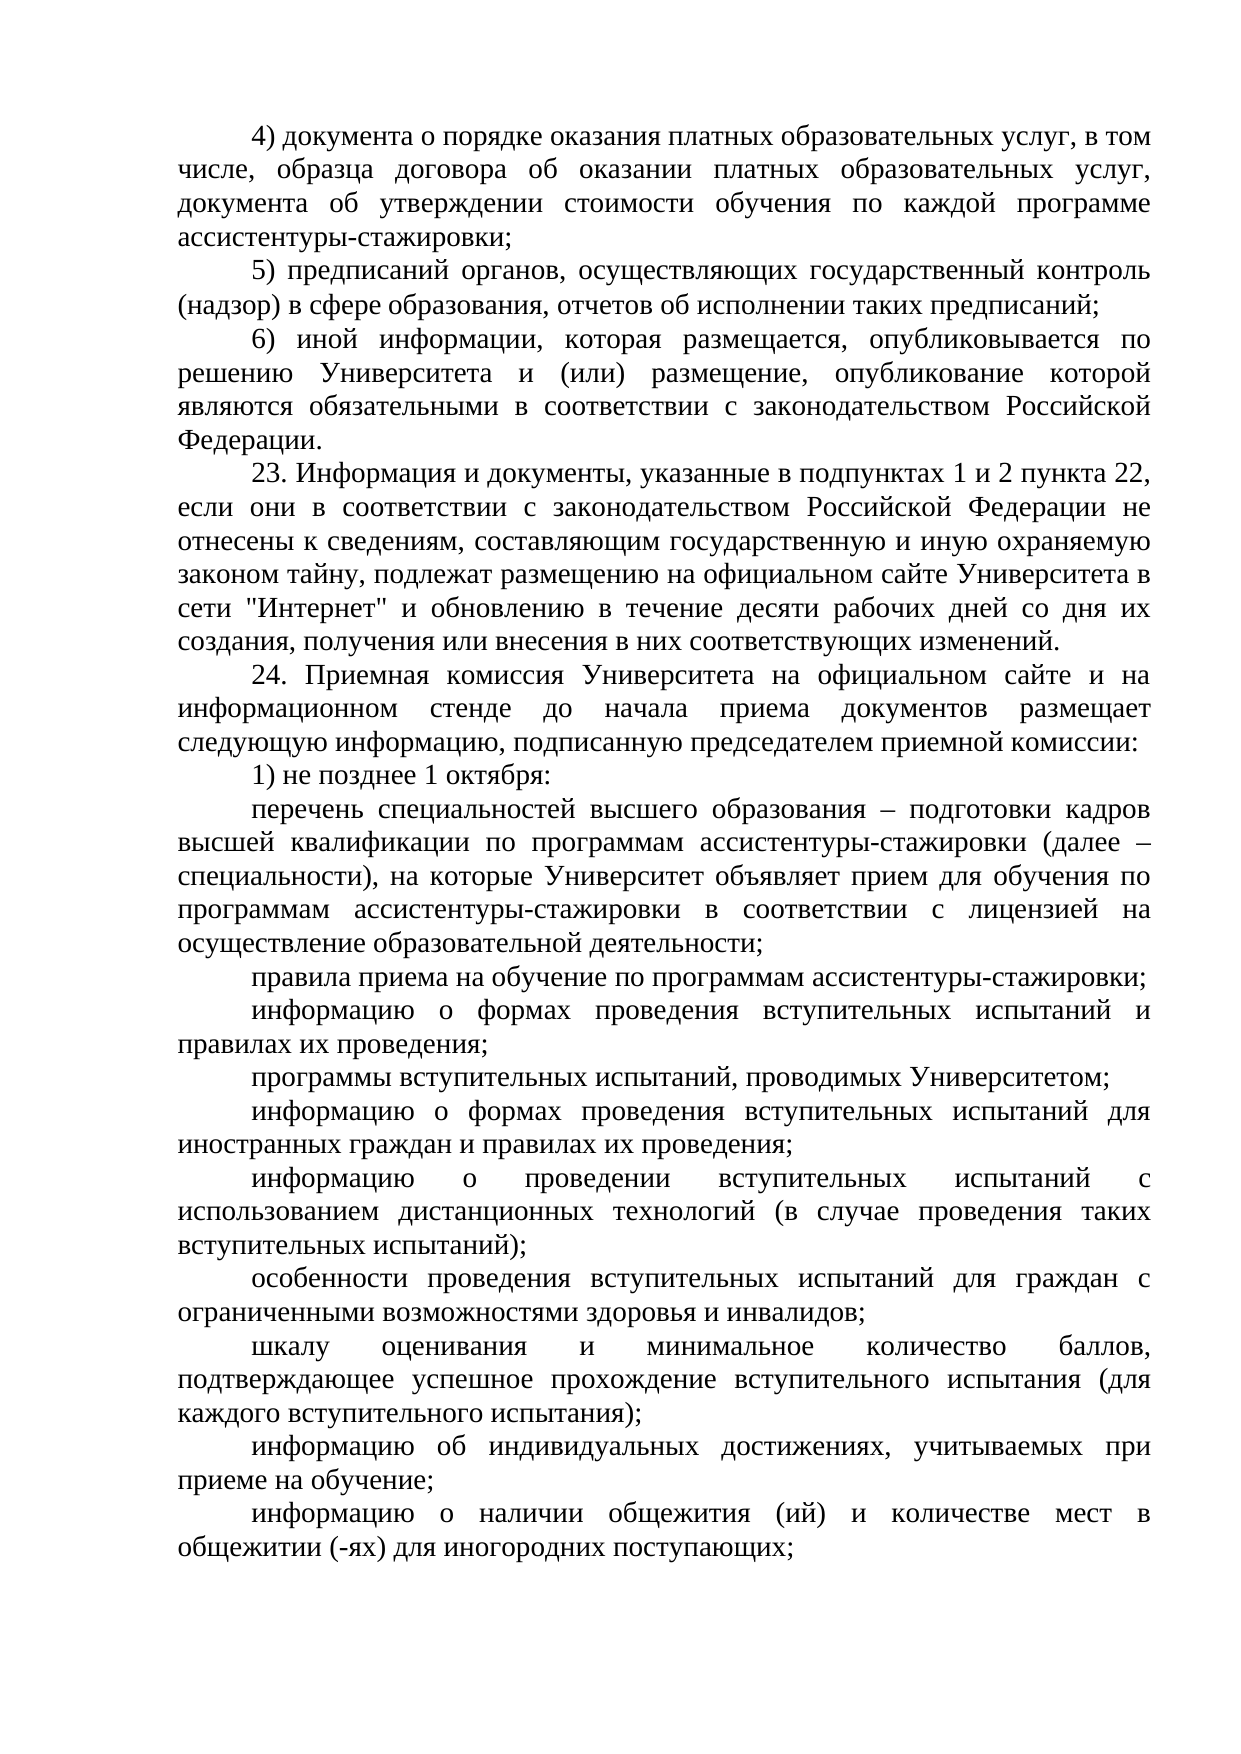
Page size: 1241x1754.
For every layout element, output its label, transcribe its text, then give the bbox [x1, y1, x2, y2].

text информацию о формах проведения вступительных испытаний и правилах их проведения; [177, 992, 1152, 1059]
text 23. Информация и документы, указанные в подпунктах 1 и 2 пункта 22, если они в соответствии с законодательством Российской Федерации не отнесены к сведениям, составляющим государственную и иную охраняемую законом тайну, подлежат размещению на официальном сайте Университета в сети "Интернет" и обновлению в течение десяти рабочих дней со дня их создания, получения или внесения в них соответствующих изменений. [177, 456, 1152, 657]
text правила приема на обучение по программам ассистентуры-стажировки; [251, 959, 1152, 992]
text информацию об индивидуальных достижениях, учитываемых при приеме на обучение; [177, 1428, 1152, 1495]
text 24. Приемная комиссия Университета на официальном сайте и на информационном стенде до начала приема документов размещает следующую информацию, подписанную председателем приемной комиссии: [177, 657, 1152, 757]
text особенности проведения вступительных испытаний для граждан с ограниченными возможностями здоровья и инвалидов; [177, 1261, 1152, 1328]
text шкалу оценивания и минимальное количество баллов, подтверждающее успешное прохождение вступительного испытания (для каждого вступительного испытания); [177, 1328, 1152, 1428]
text информацию о наличии общежития (ий) и количестве мест в общежитии (-ях) для иногородних поступающих; [177, 1495, 1152, 1562]
text информацию о формах проведения вступительных испытаний для иностранных граждан и правилах их проведения; [177, 1093, 1152, 1160]
text 6) иной информации, которая размещается, опубликовывается по решению Университета и (или) размещение, опубликование которой являются обязательными в соответствии с законодательством Российской Федерации. [177, 321, 1152, 456]
text 4) документа о порядке оказания платных образовательных услуг, в том числе, образца договора об оказании платных образовательных услуг, документа об утверждении стоимости обучения по каждой программе ассистентуры-стажировки; [177, 118, 1152, 252]
text 5) предписаний органов, осуществляющих государственный контроль (надзор) в сфере образования, отчетов об исполнении таких предписаний; [177, 252, 1152, 321]
text перечень специальностей высшего образования – подготовки кадров высшей квалификации по программам ассистентуры-стажировки (далее – специальности), на которые Университет объявляет прием для обучения по программам ассистентуры-стажировки в соответствии с лицензией на осуществление образовательной деятельности; [177, 791, 1152, 959]
text 1) не позднее 1 октября: [177, 757, 1152, 791]
text информацию о проведении вступительных испытаний с использованием дистанционных технологий (в случае проведения таких вступительных испытаний); [177, 1160, 1152, 1261]
text программы вступительных испытаний, проводимых Университетом; [251, 1059, 1152, 1093]
